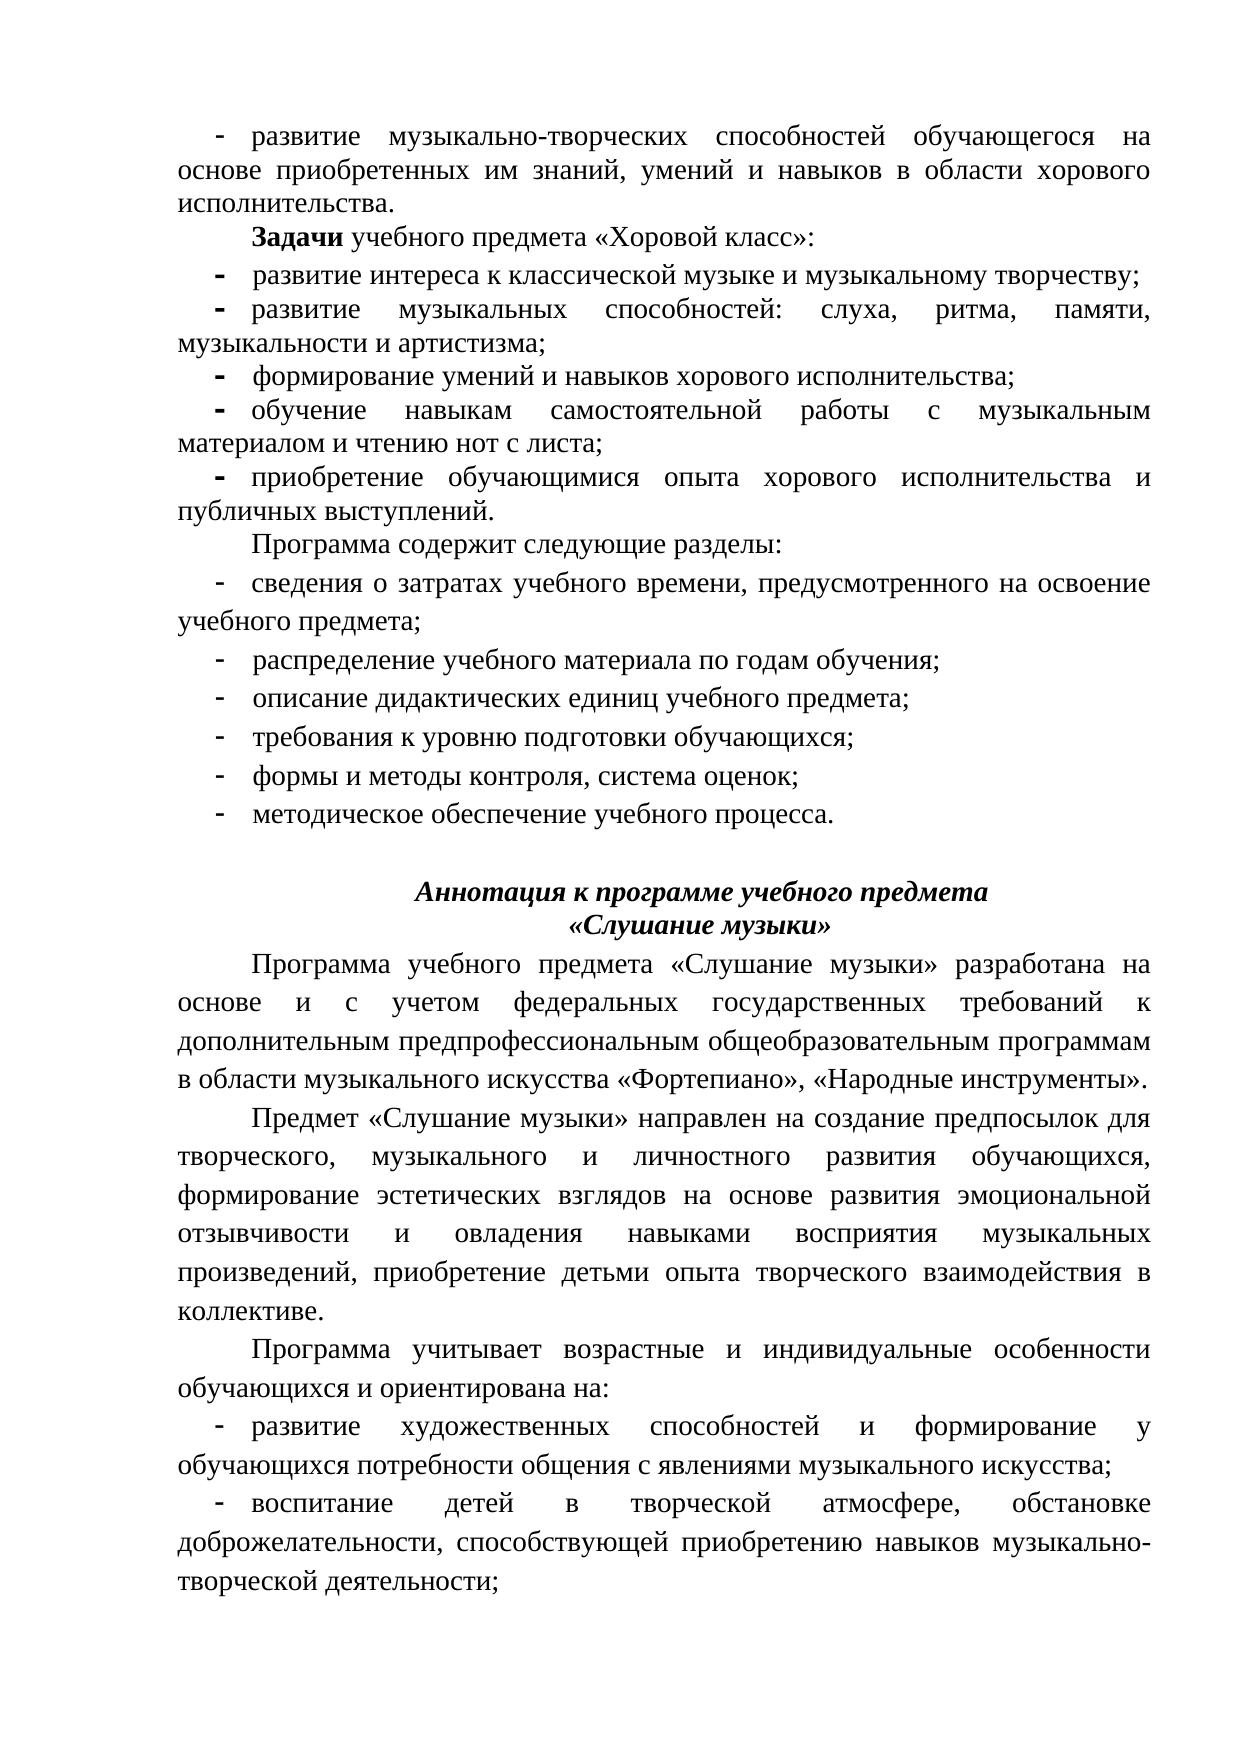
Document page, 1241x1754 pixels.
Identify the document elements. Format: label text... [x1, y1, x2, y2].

text Предмет «Слушание музыки» направлен на создание предпосылок для творческого, музыкального и личностного развития обучающихся, формирование эстетических взглядов на основе развития эмоциональной отзывчивости и овладения навыками восприятия музыкальных произведений, приобретение детьми опыта творческого взаимодействия в коллективе. [177, 1100, 1152, 1326]
list распределение учебного материала по годам обучения; [215, 642, 1152, 676]
list развитие интереса к классической музыке и музыкальному творчеству; [215, 257, 1152, 291]
list требования к уровню подготовки обучающихся; [215, 719, 1152, 753]
list методическое обеспечение учебного процесса. [215, 797, 1152, 830]
text Программа учитывает возрастные и индивидуальные особенности обучающихся и ориентирована на: [177, 1331, 1152, 1403]
list развитие музыкальных способностей: слуха, ритма, памяти, музыкальности и артистизма; [177, 291, 1152, 358]
list описание дидактических единиц учебного предмета; [215, 681, 1152, 714]
text Аннотация к программе учебного предмета [252, 874, 1152, 907]
list развитие музыкально-творческих способностей обучающегося на основе приобретенных им знаний, умений и навыков в области хорового исполнительства. [177, 118, 1152, 219]
list развитие художественных способностей и формирование у обучающихся потребности общения с явлениями музыкального искусства; [177, 1408, 1152, 1481]
list приобретение обучающимися опыта хорового исполнительства и публичных выступлений. [177, 459, 1152, 526]
text «Слушание музыки» [177, 907, 1152, 941]
text Программа содержит следующие разделы: [177, 526, 1152, 560]
text Программа учебного предмета «Слушание музыки» разработана на основе и с учетом федеральных государственных требований к дополнительным предпрофессиональным общеобразовательным программам в области музыкального искусства «Фортепиано», «Народные инструменты». [177, 946, 1152, 1095]
list обучение навыкам самостоятельной работы с музыкальным материалом и чтению нот с листа; [177, 392, 1152, 459]
list воспитание детей в творческой атмосфере, обстановке доброжелательности, способствующей приобретению навыков музыкально-творческой деятельности; [177, 1486, 1152, 1596]
list сведения о затратах учебного времени, предусмотренного на освоение учебного предмета; [177, 565, 1152, 637]
list формирование умений и навыков хорового исполнительства; [215, 358, 1152, 392]
list формы и методы контроля, система оценок; [215, 758, 1152, 792]
text Задачи учебного предмета «Хоровой класс»: [177, 219, 1152, 252]
